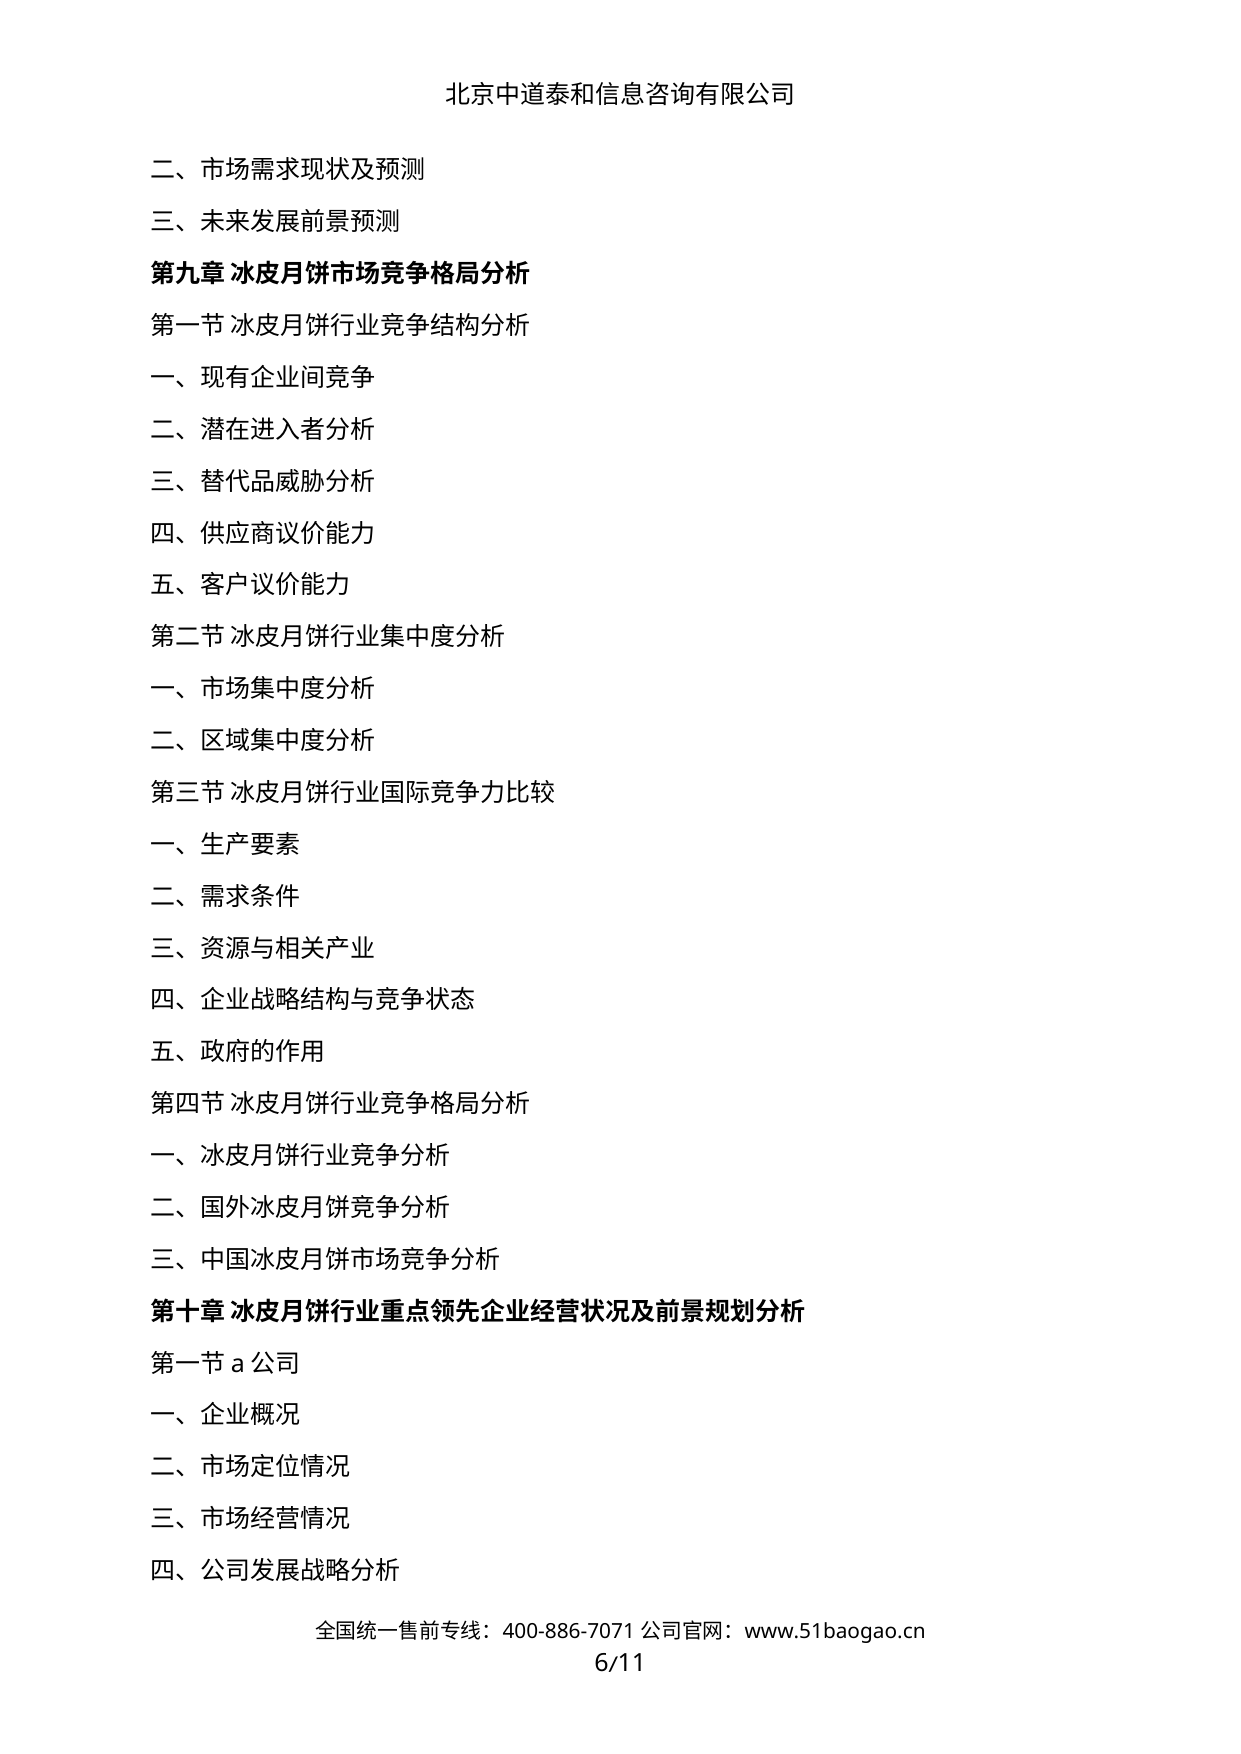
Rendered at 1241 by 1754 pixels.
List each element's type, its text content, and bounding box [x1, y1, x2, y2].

text 一、冰皮月饼行业竞争分析 [150, 1136, 1090, 1172]
text 第一节 冰皮月饼行业竞争结构分析 [150, 306, 1090, 342]
text 第十章 冰皮月饼行业重点领先企业经营状况及前景规划分析 [150, 1291, 1090, 1327]
text 三、资源与相关产业 [150, 928, 1090, 964]
text 二、潜在进入者分析 [150, 409, 1090, 446]
text 三、替代品威胁分析 [150, 461, 1090, 497]
text 三、市场经营情况 [150, 1499, 1090, 1535]
text 二、市场需求现状及预测 [150, 150, 1090, 186]
text 四、企业战略结构与竞争状态 [150, 980, 1090, 1016]
text 第四节 冰皮月饼行业竞争格局分析 [150, 1084, 1090, 1120]
text 第一节 a公司 [150, 1343, 1090, 1379]
text 四、公司发展战略分析 [150, 1551, 1090, 1587]
text 二、市场定位情况 [150, 1447, 1090, 1483]
text 一、企业概况 [150, 1395, 1090, 1431]
text 第三节 冰皮月饼行业国际竞争力比较 [150, 772, 1090, 809]
text 二、区域集中度分析 [150, 721, 1090, 757]
text 第九章 冰皮月饼市场竞争格局分析 [150, 254, 1090, 290]
text 第二节 冰皮月饼行业集中度分析 [150, 617, 1090, 653]
text 一、生产要素 [150, 824, 1090, 861]
text 三、中国冰皮月饼市场竞争分析 [150, 1239, 1090, 1276]
text 二、需求条件 [150, 876, 1090, 912]
text 三、未来发展前景预测 [150, 202, 1090, 238]
text 一、市场集中度分析 [150, 669, 1090, 705]
text 一、现有企业间竞争 [150, 357, 1090, 394]
text 二、国外冰皮月饼竞争分析 [150, 1187, 1090, 1224]
text 五、客户议价能力 [150, 565, 1090, 601]
text 四、供应商议价能力 [150, 513, 1090, 549]
text 五、政府的作用 [150, 1032, 1090, 1068]
